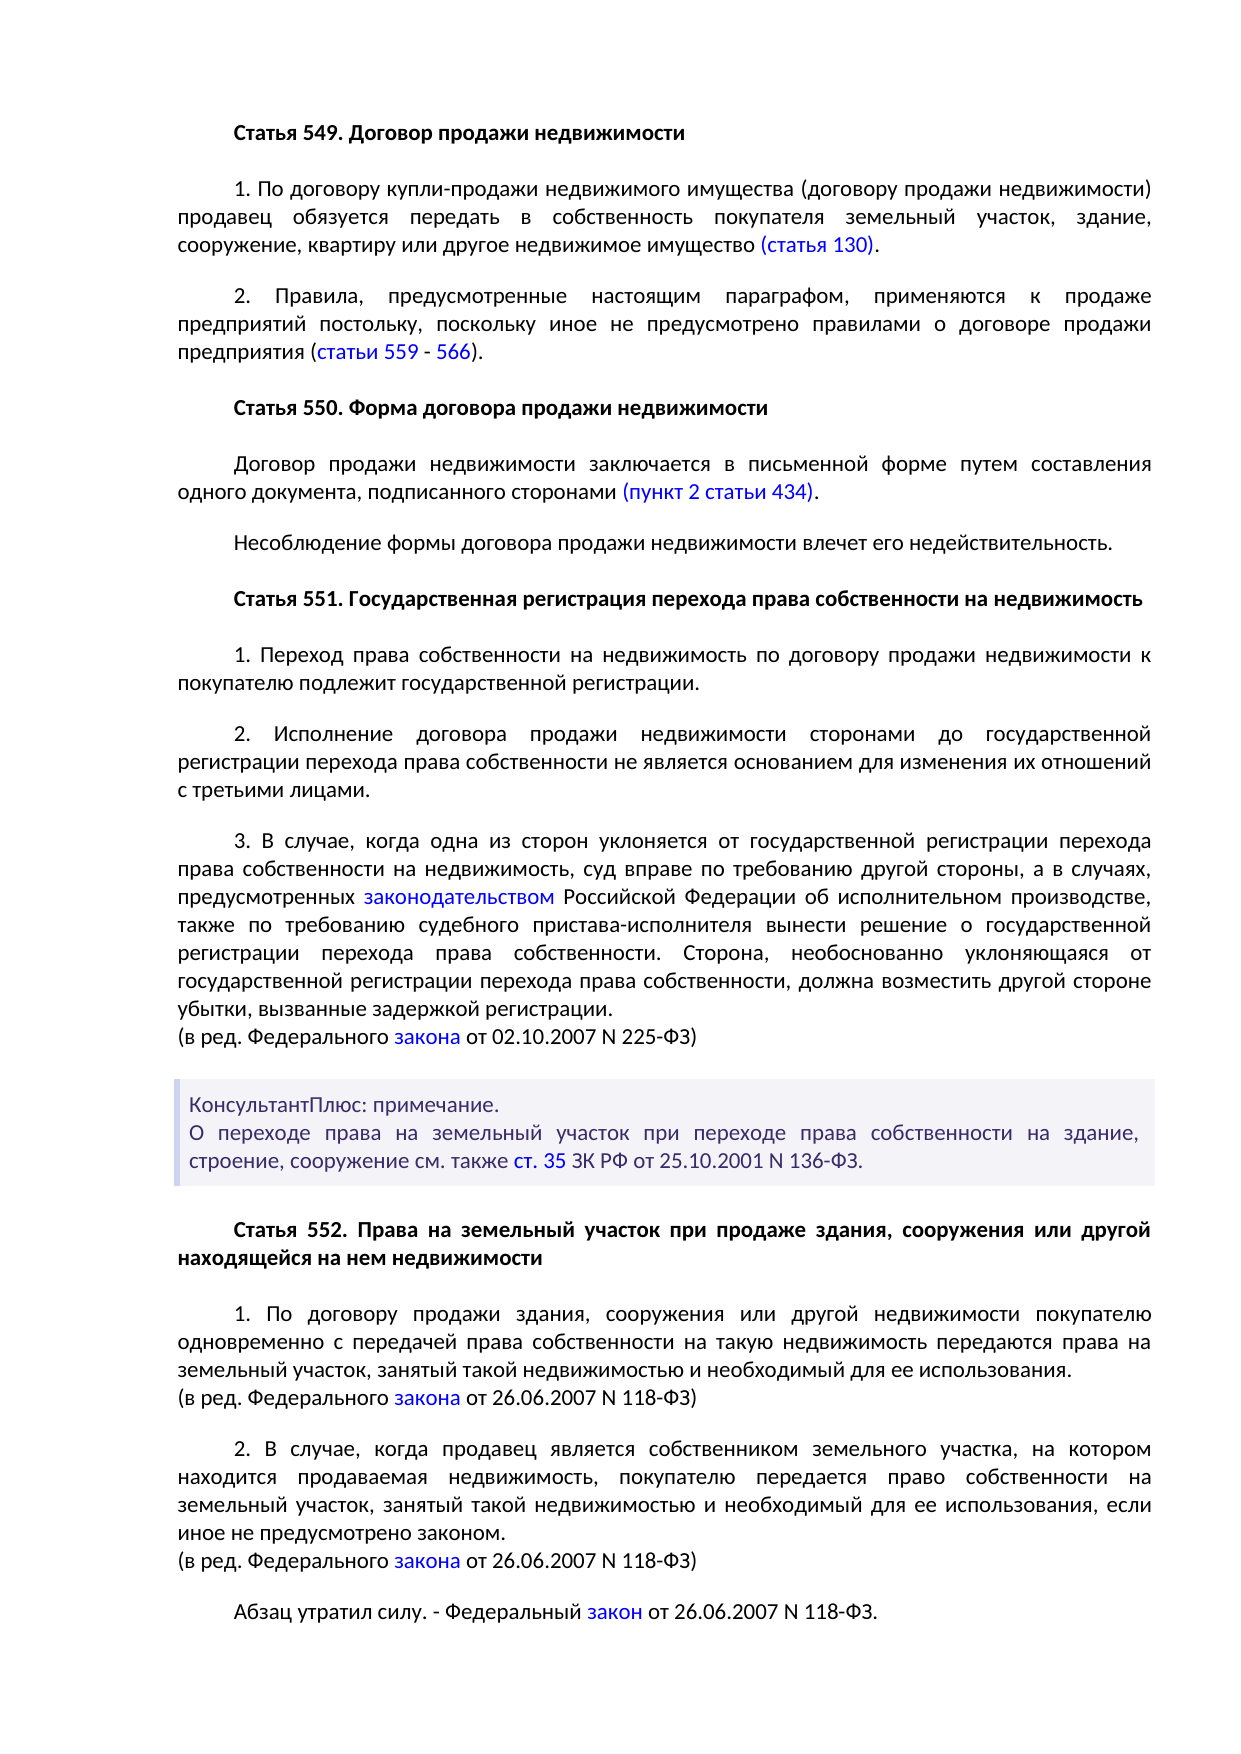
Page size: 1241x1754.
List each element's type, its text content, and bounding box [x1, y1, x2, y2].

text (в ред. Федерального закона от 26.06.2007 N 118-ФЗ) [177, 1546, 1152, 1574]
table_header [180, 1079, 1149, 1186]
text (в ред. Федерального закона от 26.06.2007 N 118-ФЗ) [177, 1383, 1152, 1411]
text Абзац утратил силу. - Федеральный закон от 26.06.2007 N 118-ФЗ. [177, 1597, 1152, 1625]
title Статья 549. Договор продажи недвижимости [177, 118, 1152, 146]
text 2. В случае, когда продавец является собственником земельного участка, на котором находится продаваемая недвижимость, покупателю передается право собственности на земельный участок, занятый такой недвижимостью и необходимый для ее использования, если иное не предусмотрено законом. [177, 1434, 1152, 1546]
title Статья 550. Форма договора продажи недвижимости [177, 393, 1152, 421]
title Статья 552. Права на земельный участок при продаже здания, сооружения или другой находящейся на нем недвижимости [177, 1215, 1152, 1271]
text 1. По договору купли-продажи недвижимого имущества (договору продажи недвижимости) продавец обязуется передать в собственность покупателя земельный участок, здание, сооружение, квартиру или другое недвижимое имущество (статья 130). [177, 174, 1152, 258]
text Договор продажи недвижимости заключается в письменной форме путем составления одного документа, подписанного сторонами (пункт 2 статьи 434). [177, 449, 1152, 505]
text (в ред. Федерального закона от 02.10.2007 N 225-ФЗ) [177, 1022, 1152, 1050]
text 2. Исполнение договора продажи недвижимости сторонами до государственной регистрации перехода права собственности не является основанием для изменения их отношений с третьими лицами. [177, 719, 1152, 803]
text Несоблюдение формы договора продажи недвижимости влечет его недействительность. [177, 528, 1152, 556]
text 3. В случае, когда одна из сторон уклоняется от государственной регистрации перехода права собственности на недвижимость, суд вправе по требованию другой стороны, а в случаях, предусмотренных законодательством Российской Федерации об исполнительном производстве, также по требованию судебного пристава-исполнителя вынести решение о государственной регистрации перехода права собственности. Сторона, необоснованно уклоняющаяся от государственной регистрации перехода права собственности, должна возместить другой стороне убытки, вызванные задержкой регистрации. [177, 826, 1152, 1022]
text 1. Переход права собственности на недвижимость по договору продажи недвижимости к покупателю подлежит государственной регистрации. [177, 640, 1152, 696]
title Статья 551. Государственная регистрация перехода права собственности на недвижимость [177, 584, 1152, 612]
text 1. По договору продажи здания, сооружения или другой недвижимости покупателю одновременно с передачей права собственности на такую недвижимость передаются права на земельный участок, занятый такой недвижимостью и необходимый для ее использования. [177, 1299, 1152, 1383]
text 2. Правила, предусмотренные настоящим параграфом, применяются к продаже предприятий постольку, поскольку иное не предусмотрено правилами о договоре продажи предприятия (статьи 559 - 566). [177, 281, 1152, 365]
